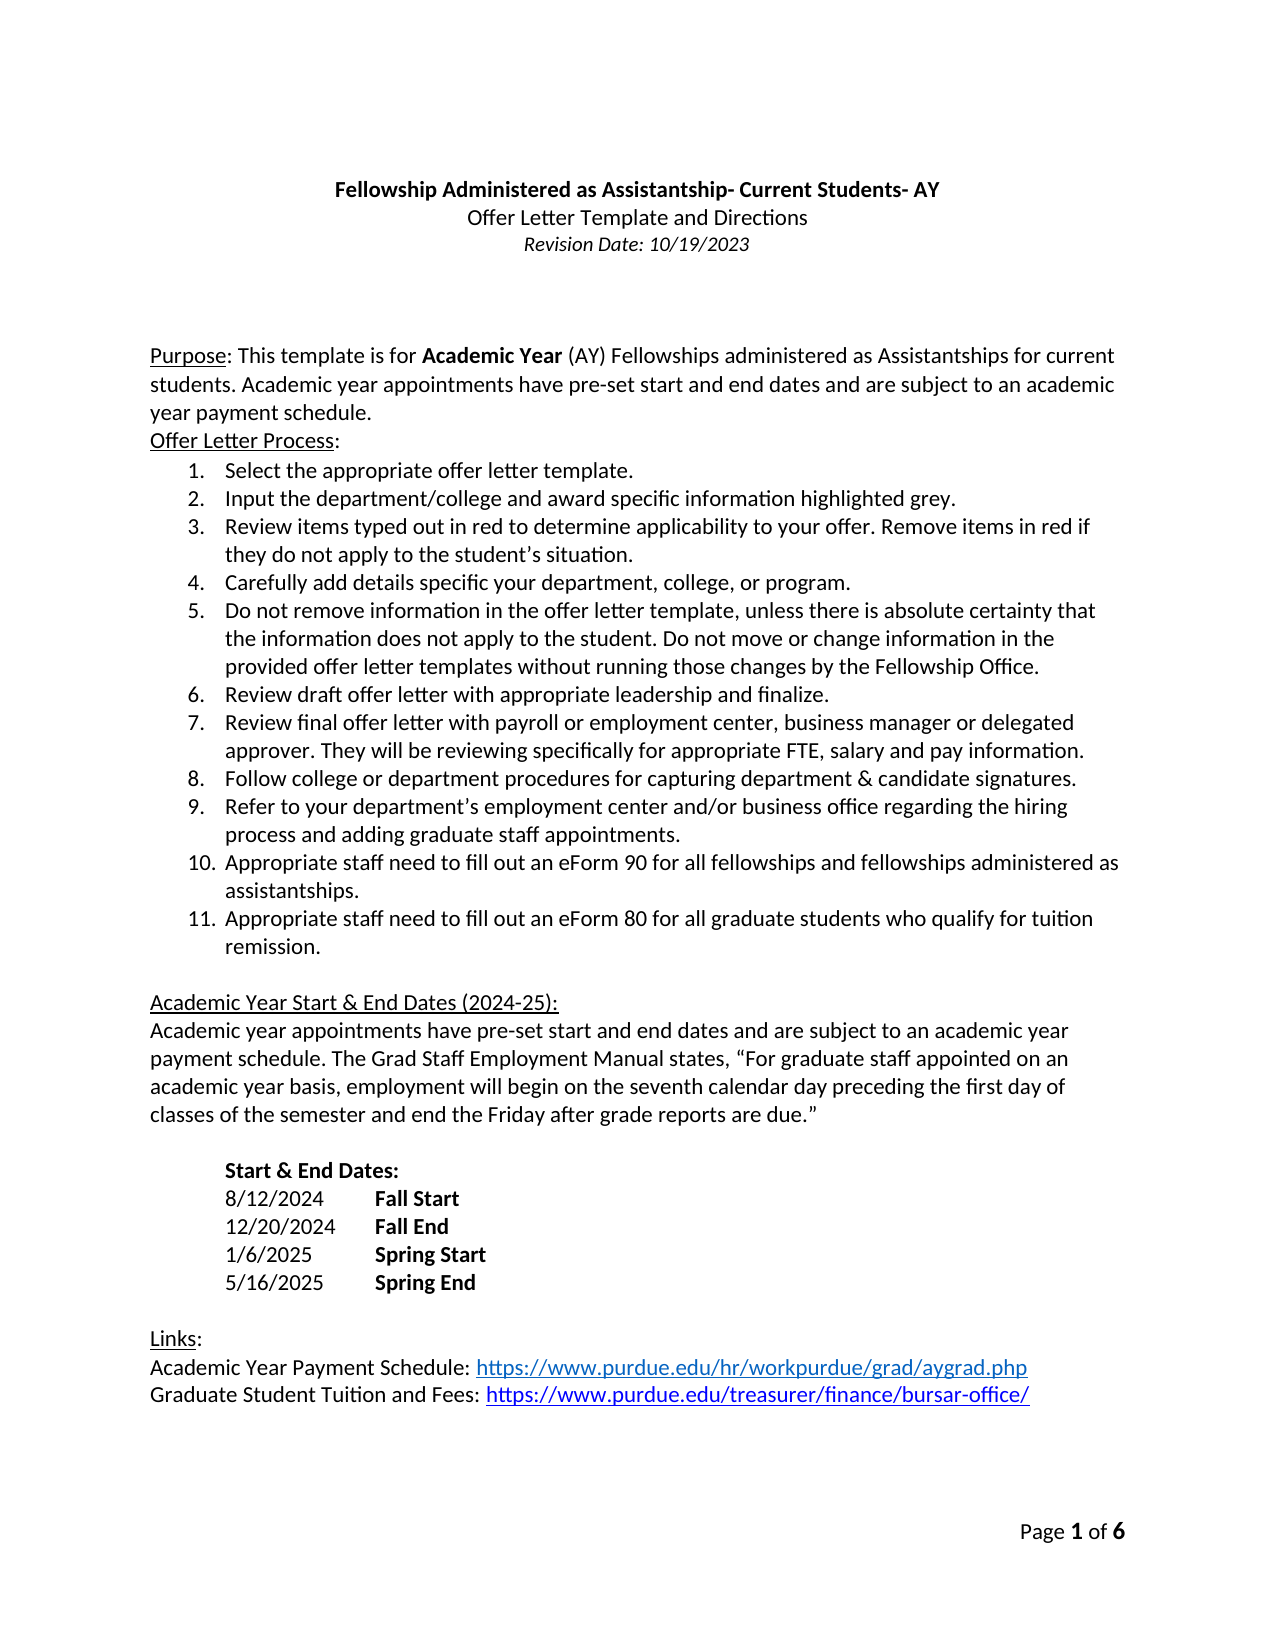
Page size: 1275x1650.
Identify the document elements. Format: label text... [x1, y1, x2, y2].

list Select the appropriate offer letter template. [187, 456, 1125, 484]
text Academic Year Start & End Dates (2024-25): [150, 988, 1125, 1016]
list Carefully add details specific your department, college, or program. [187, 568, 1125, 596]
list Review draft offer letter with appropriate leadership and finalize. [187, 680, 1125, 708]
text Revision Date: 10/19/2023 [150, 231, 1125, 256]
list Appropriate staff need to fill out an eForm 90 for all fellowships and fellowships administered as assistantships. [187, 848, 1125, 904]
text 12/20/2024 Fall End [150, 1212, 1125, 1241]
text 8/12/2024 Fall Start [150, 1184, 1125, 1212]
list Appropriate staff need to fill out an eForm 80 for all graduate students who qualify for tuition remission. [187, 904, 1125, 960]
text Purpose: This template is for Academic Year (AY) Fellowships administered as Assistantships for current students. Academic year appointments have pre-set start and end dates and are subject to an academic year payment schedule. [150, 342, 1125, 426]
text Offer Letter Template and Directions [150, 203, 1125, 231]
text Links: [150, 1324, 1125, 1353]
text Academic year appointments have pre-set start and end dates and are subject to an academic year payment schedule. The Grad Staff Employment Manual states, “For graduate staff appointed on an academic year basis, employment will begin on the seventh calendar day preceding the first day of classes of the semester and end the Friday after grade reports are due.” [150, 1016, 1125, 1128]
list Review items typed out in red to determine applicability to your offer. Remove items in red if they do not apply to the student’s situation. [187, 512, 1125, 568]
text Start & End Dates: [150, 1156, 1125, 1184]
text 1/6/2025 Spring Start [150, 1241, 1125, 1268]
list Do not remove information in the offer letter template, unless there is absolute certainty that the information does not apply to the student. Do not move or change information in the provided offer letter templates without running those changes by the Fellowship Office. [187, 596, 1125, 680]
text Graduate Student Tuition and Fees: https://www.purdue.edu/treasurer/finance/bursar-office/ [150, 1381, 1125, 1409]
text Academic Year Payment Schedule: https://www.purdue.edu/hr/workpurdue/grad/aygrad.php [150, 1353, 1125, 1381]
list Follow college or department procedures for capturing department & candidate signatures. [187, 764, 1125, 792]
list Refer to your department’s employment center and/or business office regarding the hiring process and adding graduate staff appointments. [187, 792, 1125, 848]
list Review final offer letter with payroll or employment center, business manager or delegated approver. They will be reviewing specifically for appropriate FTE, salary and pay information. [187, 708, 1125, 764]
text 5/16/2025 Spring End [150, 1268, 1125, 1297]
list Input the department/college and award specific information highlighted grey. [187, 484, 1125, 512]
text Offer Letter Process: [150, 426, 1125, 454]
text Fellowship Administered as Assistantship- Current Students- AY [150, 175, 1125, 203]
